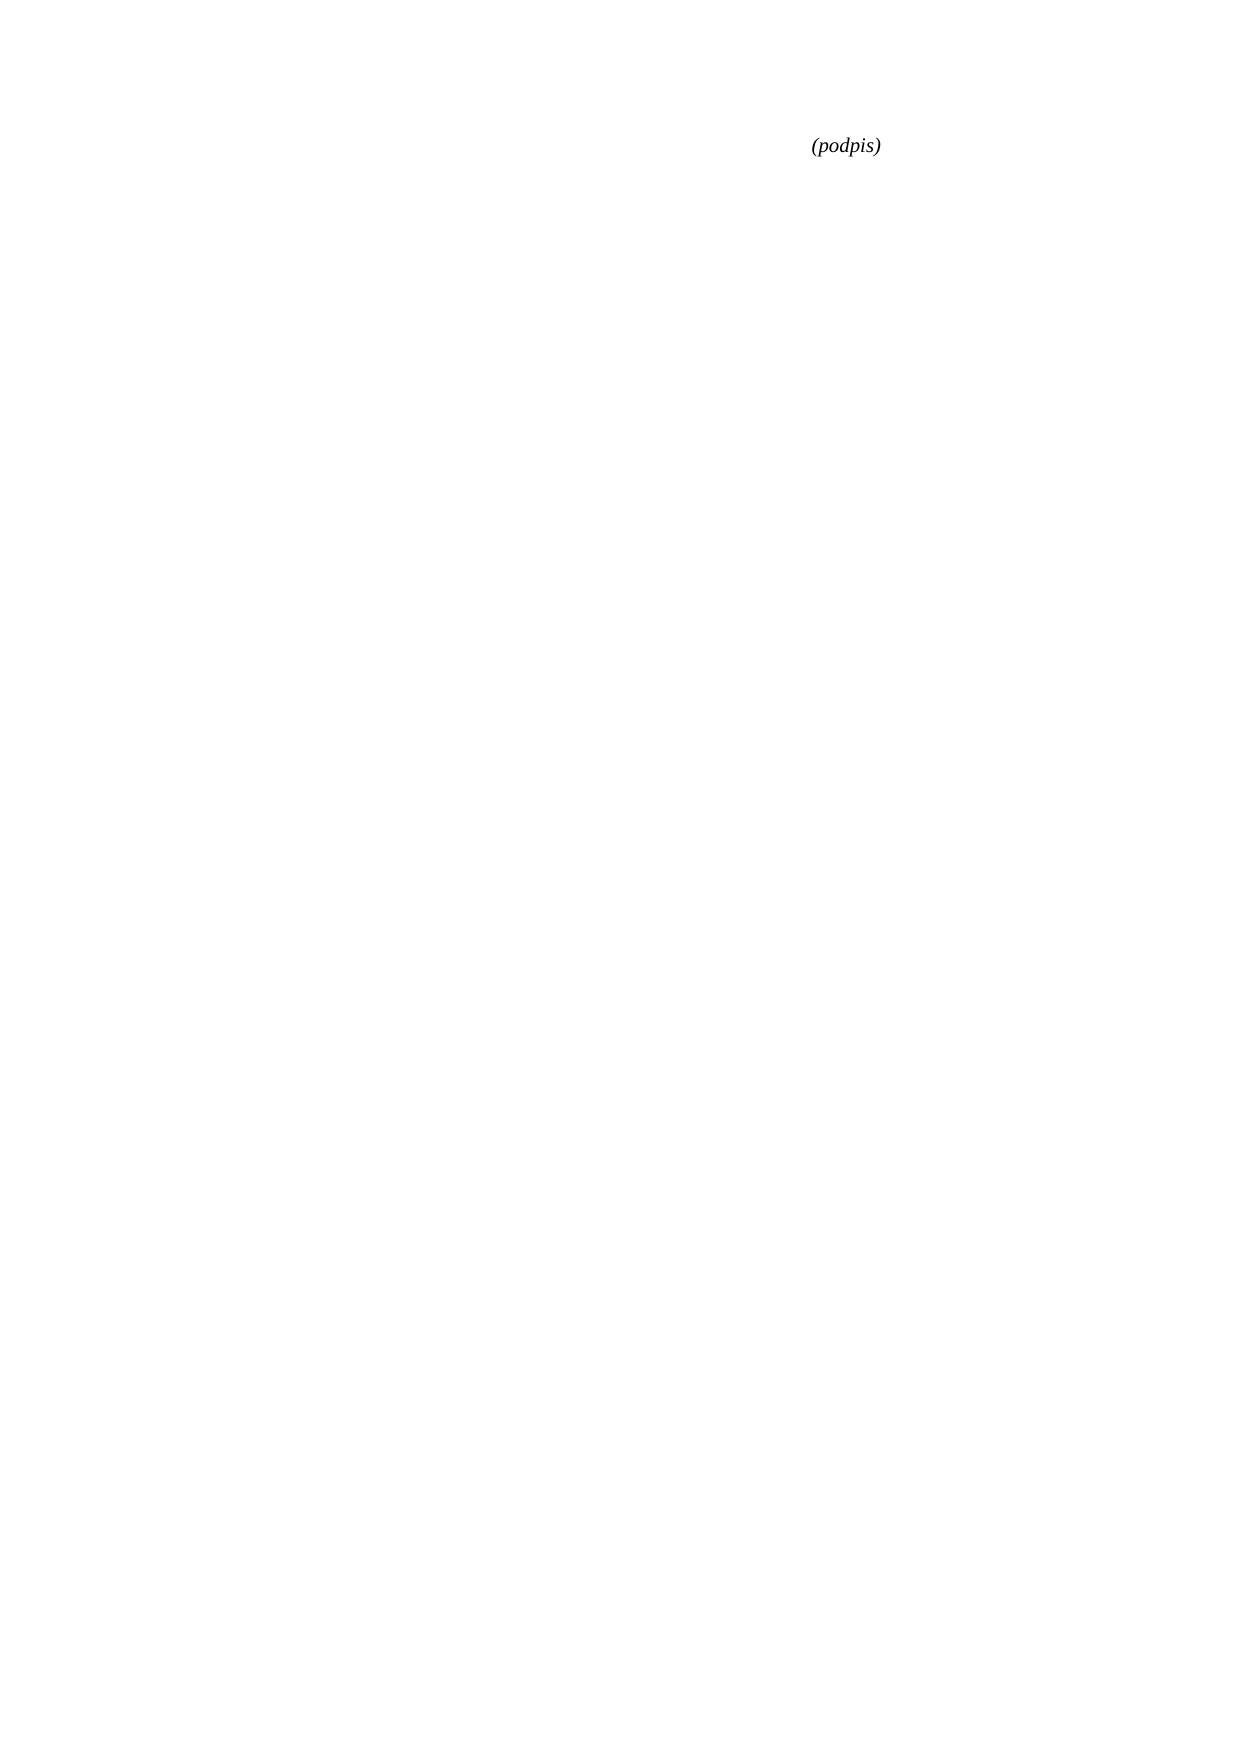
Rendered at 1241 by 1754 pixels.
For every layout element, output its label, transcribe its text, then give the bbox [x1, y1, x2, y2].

text (podpis) [738, 133, 1093, 157]
